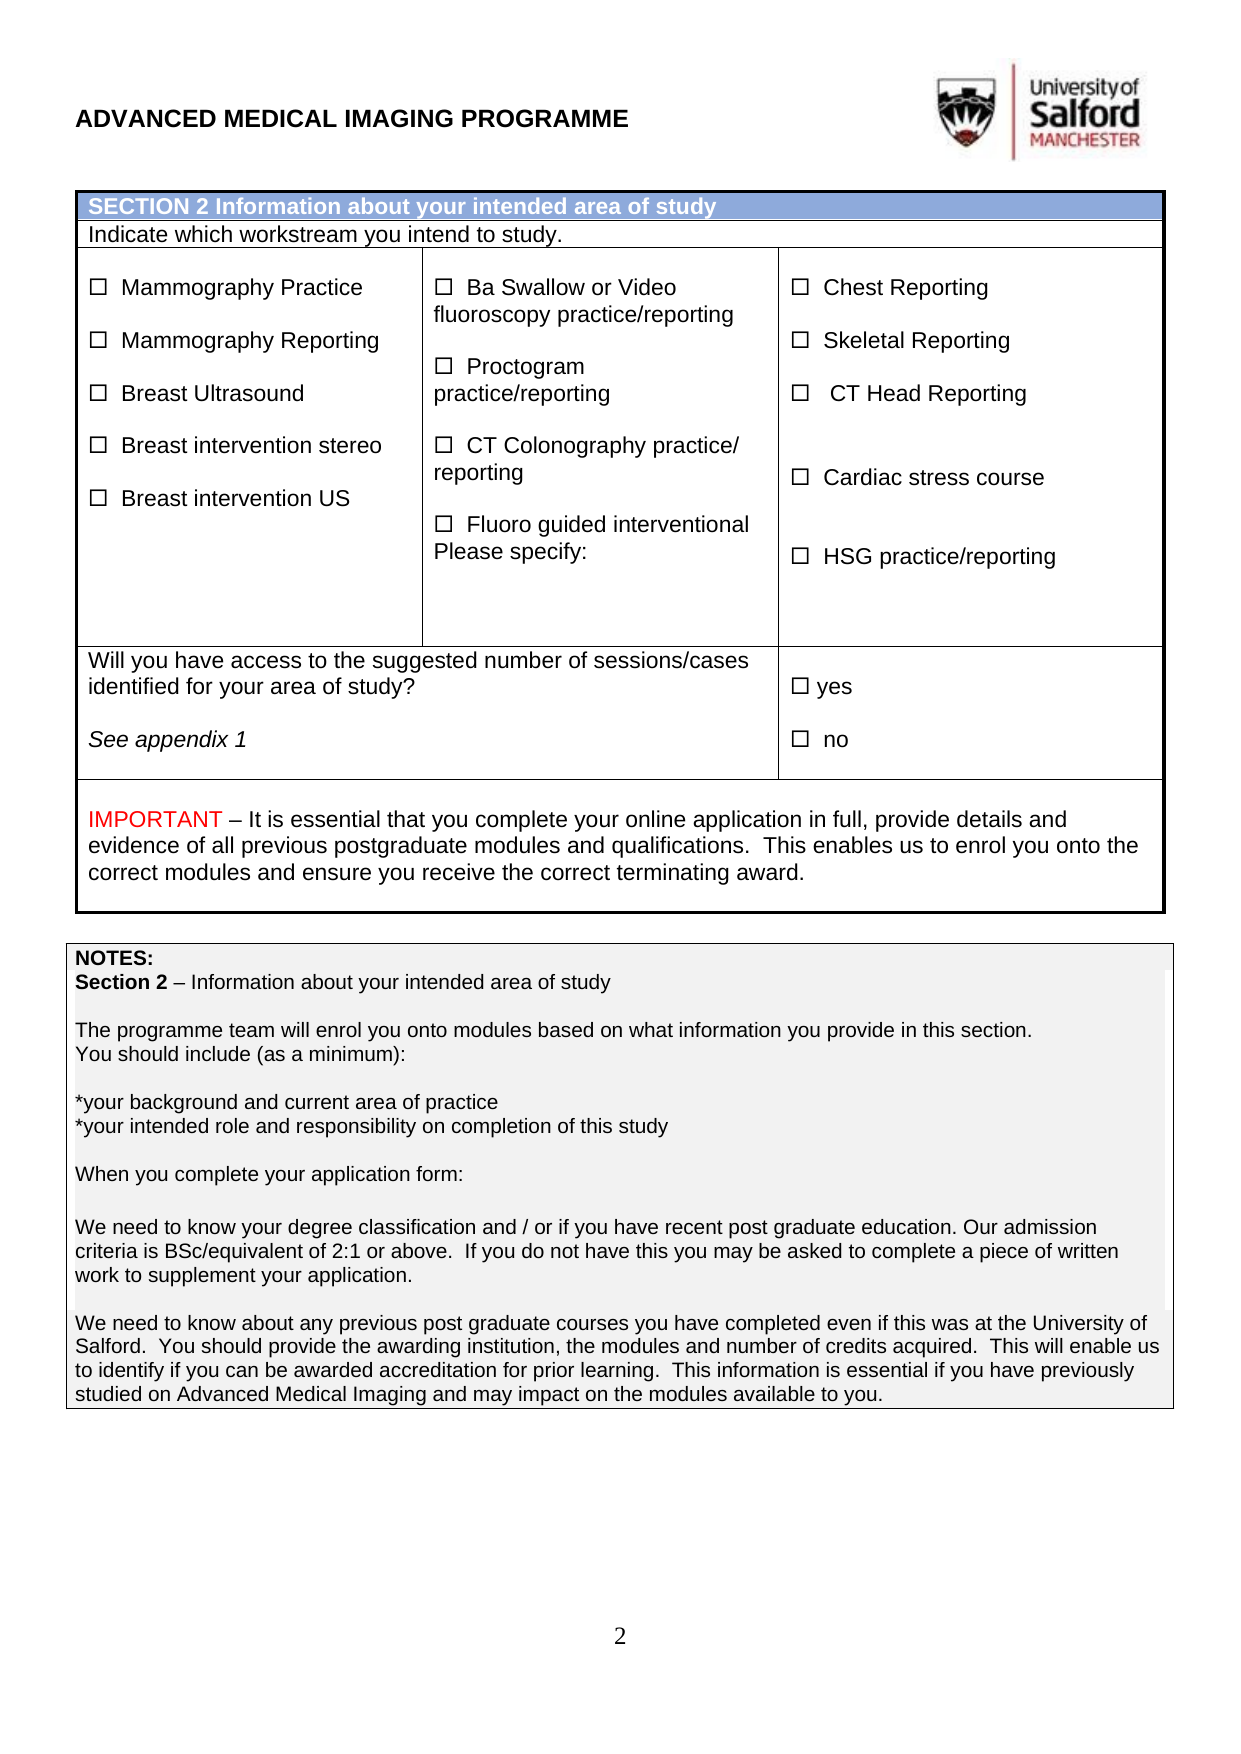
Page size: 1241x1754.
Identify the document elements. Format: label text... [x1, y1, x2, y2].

table_cell Chest Reporting Skeletal Reporting CT Head Reporting Cardiac stress course HSG practice/reporting [779, 248, 1162, 646]
text *your background and current area of practice [75, 1090, 1165, 1114]
text You should include (as a minimum): [75, 1042, 1165, 1066]
text When you complete your application form: [75, 1162, 1165, 1214]
table_cell Will you have access to the suggested number of sessions/cases identified for your area of study? See appendix 1 [78, 647, 778, 778]
table_cell Mammography Practice Mammography Reporting Breast Ultrasound Breast intervention stereo Breast intervention US [78, 248, 422, 646]
text We need to know your degree classification and / or if you have recent post graduate education. Our admission criteria is BSc/equivalent of 2:1 or above. If you do not have this you may be asked to complete a piece of written work to supplement your application. [75, 1214, 1165, 1286]
picture [921, 58, 1149, 162]
text *your intended role and responsibility on completion of this study [75, 1114, 1165, 1138]
table_cell Ba Swallow or Video fluoroscopy practice/reporting Proctogram practice/reporting CT Colonography practice/ reporting Fluoro guided interventional Please specify: [423, 248, 778, 646]
text NOTES: [67, 944, 1173, 970]
text We need to know about any previous post graduate courses you have completed even if this was at the University of Salford. You should provide the awarding institution, the modules and number of credits acquired. This will enable us to identify if you can be awarded accreditation for prior learning. This information is essential if you have previously studied on Advanced Medical Imaging and may impact on the modules available to you. [67, 1307, 1173, 1408]
table_cell IMPORTANT – It is essential that you complete your online application in full, provide details and evidence of all previous postgraduate modules and qualifications. This enables us to enrol you onto the correct modules and ensure you receive the correct terminating award. [78, 780, 1162, 911]
table_cell Indicate which workstream you intend to study. [78, 221, 1162, 247]
text The programme team will enrol you onto modules based on what information you provide in this section. [75, 1018, 1165, 1042]
text Section 2 – Information about your intended area of study [75, 970, 1165, 994]
table_header SECTION 2 Information about your intended area of study [78, 193, 1162, 219]
table_cell yes no [779, 647, 1162, 778]
